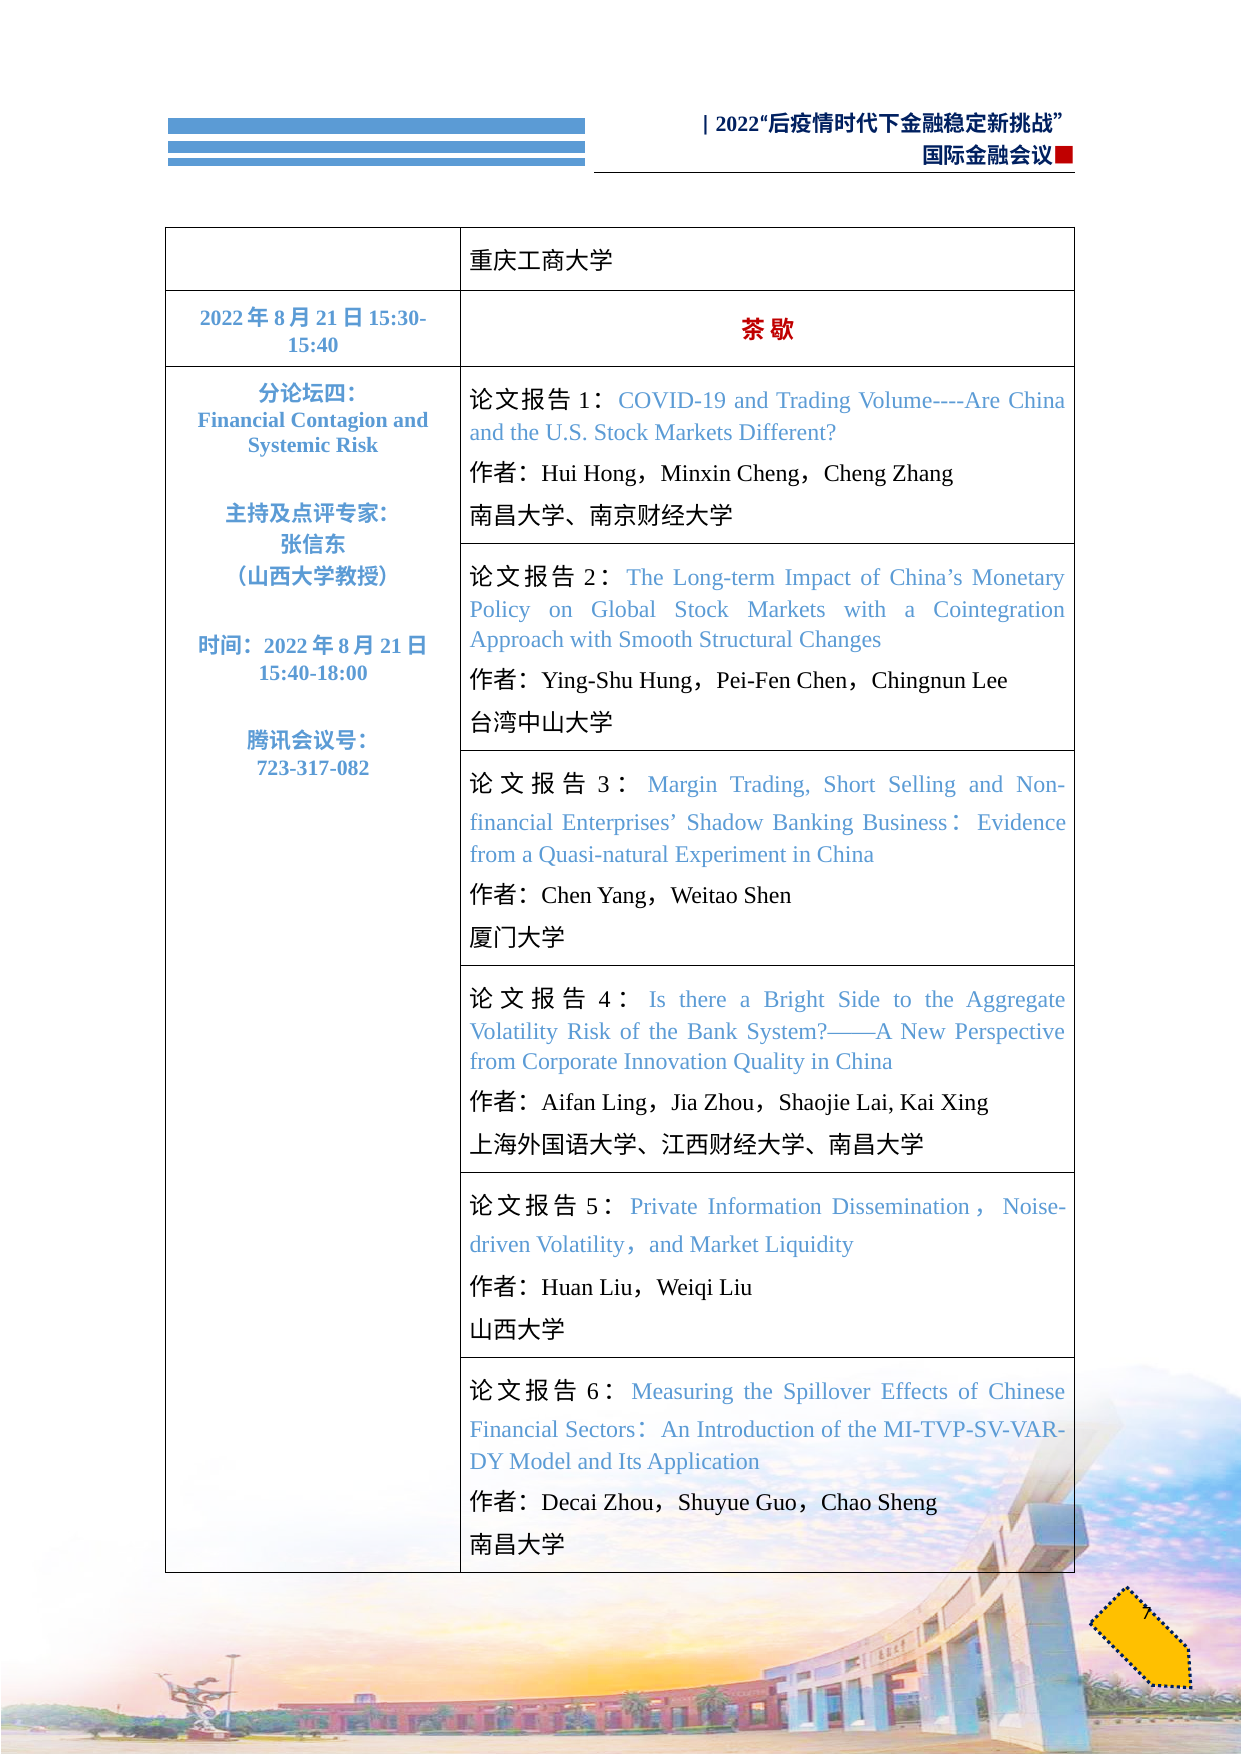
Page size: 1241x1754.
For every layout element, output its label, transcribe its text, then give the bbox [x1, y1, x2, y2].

table_cell 论文报告1：COVID-19 and Trading Volume----Are China and the U.S. Stock Markets Different? 作者：Hui Hong，Minxin Cheng，Cheng Zhang 南昌大学、南京财经大学 [461, 367, 1074, 542]
table_cell 茶 歇 [461, 291, 1074, 366]
table_cell 论文报告3：Margin Trading, Short Selling and Non-financial Enterprises’ Shadow Banking Business：Evidence from a Quasi-natural Experiment in China 作者：Chen Yang，Weitao Shen 厦门大学 [461, 751, 1074, 964]
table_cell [461, 228, 1074, 290]
picture [1, 1349, 1241, 1754]
table_cell 论文报告2：The Long-term Impact of China’s Monetary Policy on Global Stock Markets with a Cointegration Approach with Smooth Structural Changes 作者：Ying-Shu Hung，Pei-Fen Chen，Chingnun Lee 台湾中山大学 [461, 544, 1074, 749]
table_cell 论文报告5：Private Information Dissemination，Noise-driven Volatility，and Market Liquidity 作者：Huan Liu，Weiqi Liu 山西大学 [461, 1173, 1074, 1357]
table_cell 分论坛四： Financial Contagion and Systemic Risk 主持及点评专家： 张信东 （山西大学教授） 时间：2022年8月21日15:40-18:00 腾讯会议号： 723-317-082 [166, 367, 460, 1572]
table_cell 论文报告4：Is there a Bright Side to the Aggregate Volatility Risk of the Bank System?——A New Perspective from Corporate Innovation Quality in China 作者：Aifan Ling，Jia Zhou，Shaojie Lai, Kai Xing 上海外国语大学、江西财经大学、南昌大学 [461, 966, 1074, 1172]
table_cell 论文报告6：Measuring the Spillover Effects of Chinese Financial Sectors：An Introduction of the MI-TVP-SV-VAR-DY Model and Its Application 作者：Decai Zhou，Shuyue Guo，Chao Sheng 南昌大学 [461, 1358, 1074, 1572]
table_cell 2022年8月21日15:30-15:40 [166, 291, 460, 366]
